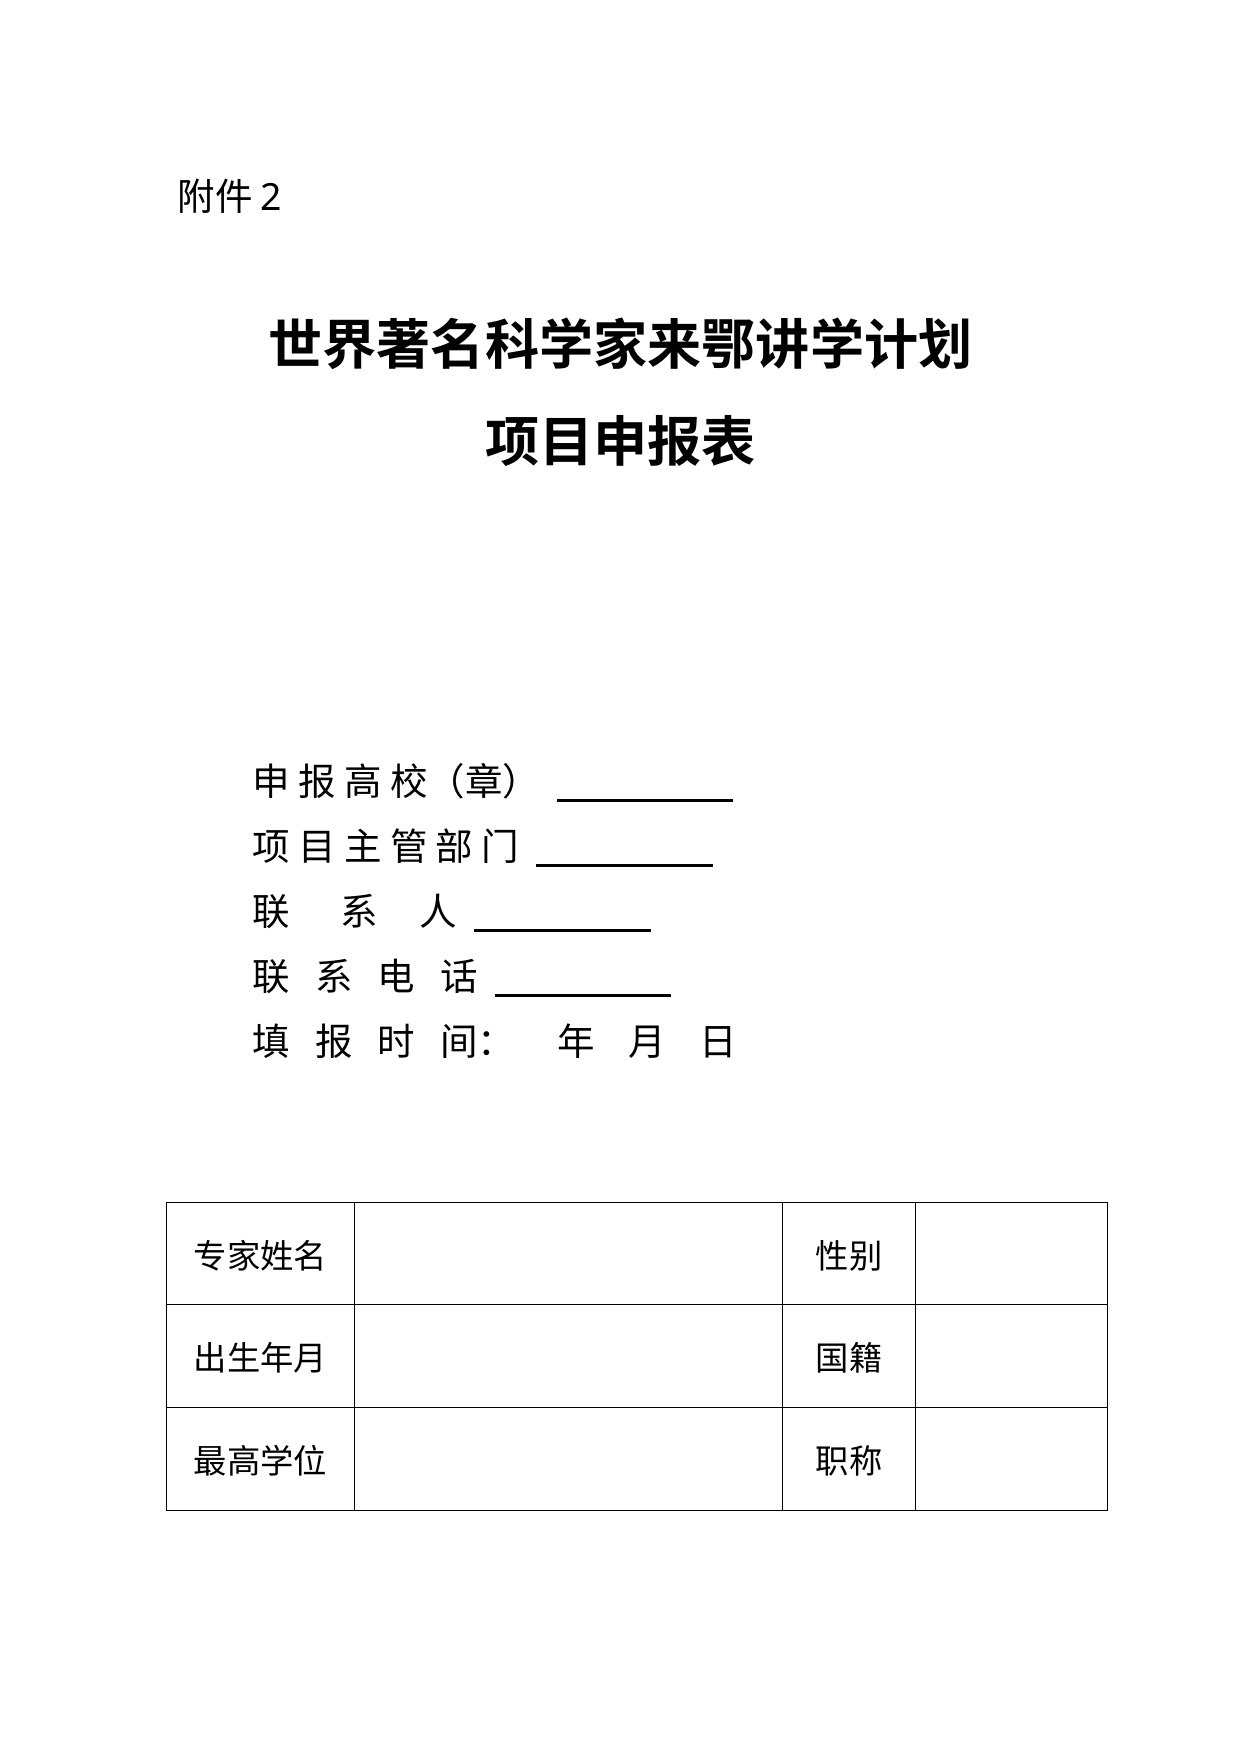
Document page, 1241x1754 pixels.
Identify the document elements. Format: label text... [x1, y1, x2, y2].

table_header 性别 [783, 1203, 915, 1304]
table_cell [916, 1305, 1107, 1407]
text 联 系 电 话 [177, 942, 1063, 1007]
text 填 报 时 间： 年 月 日 [177, 1007, 1063, 1072]
table_cell [355, 1305, 782, 1407]
text 联 系 人 [177, 877, 1063, 942]
text 附件2 [177, 162, 1063, 227]
table_cell 职称 [783, 1408, 915, 1509]
table_cell [355, 1408, 782, 1509]
table_header [355, 1203, 782, 1304]
text 项 目 主 管 部 门 [177, 812, 1063, 877]
text 申 报 高 校（章） [177, 747, 1063, 812]
text 世界著名科学家来鄂讲学计划 [177, 292, 1063, 389]
table_header [916, 1203, 1107, 1304]
table_cell 国籍 [783, 1305, 915, 1407]
table_header 专家姓名 [167, 1203, 354, 1304]
text 项目申报表 [177, 389, 1063, 487]
table_cell 最高学位 [167, 1408, 354, 1509]
table_cell 出生年月 [167, 1305, 354, 1407]
table_cell [916, 1408, 1107, 1509]
